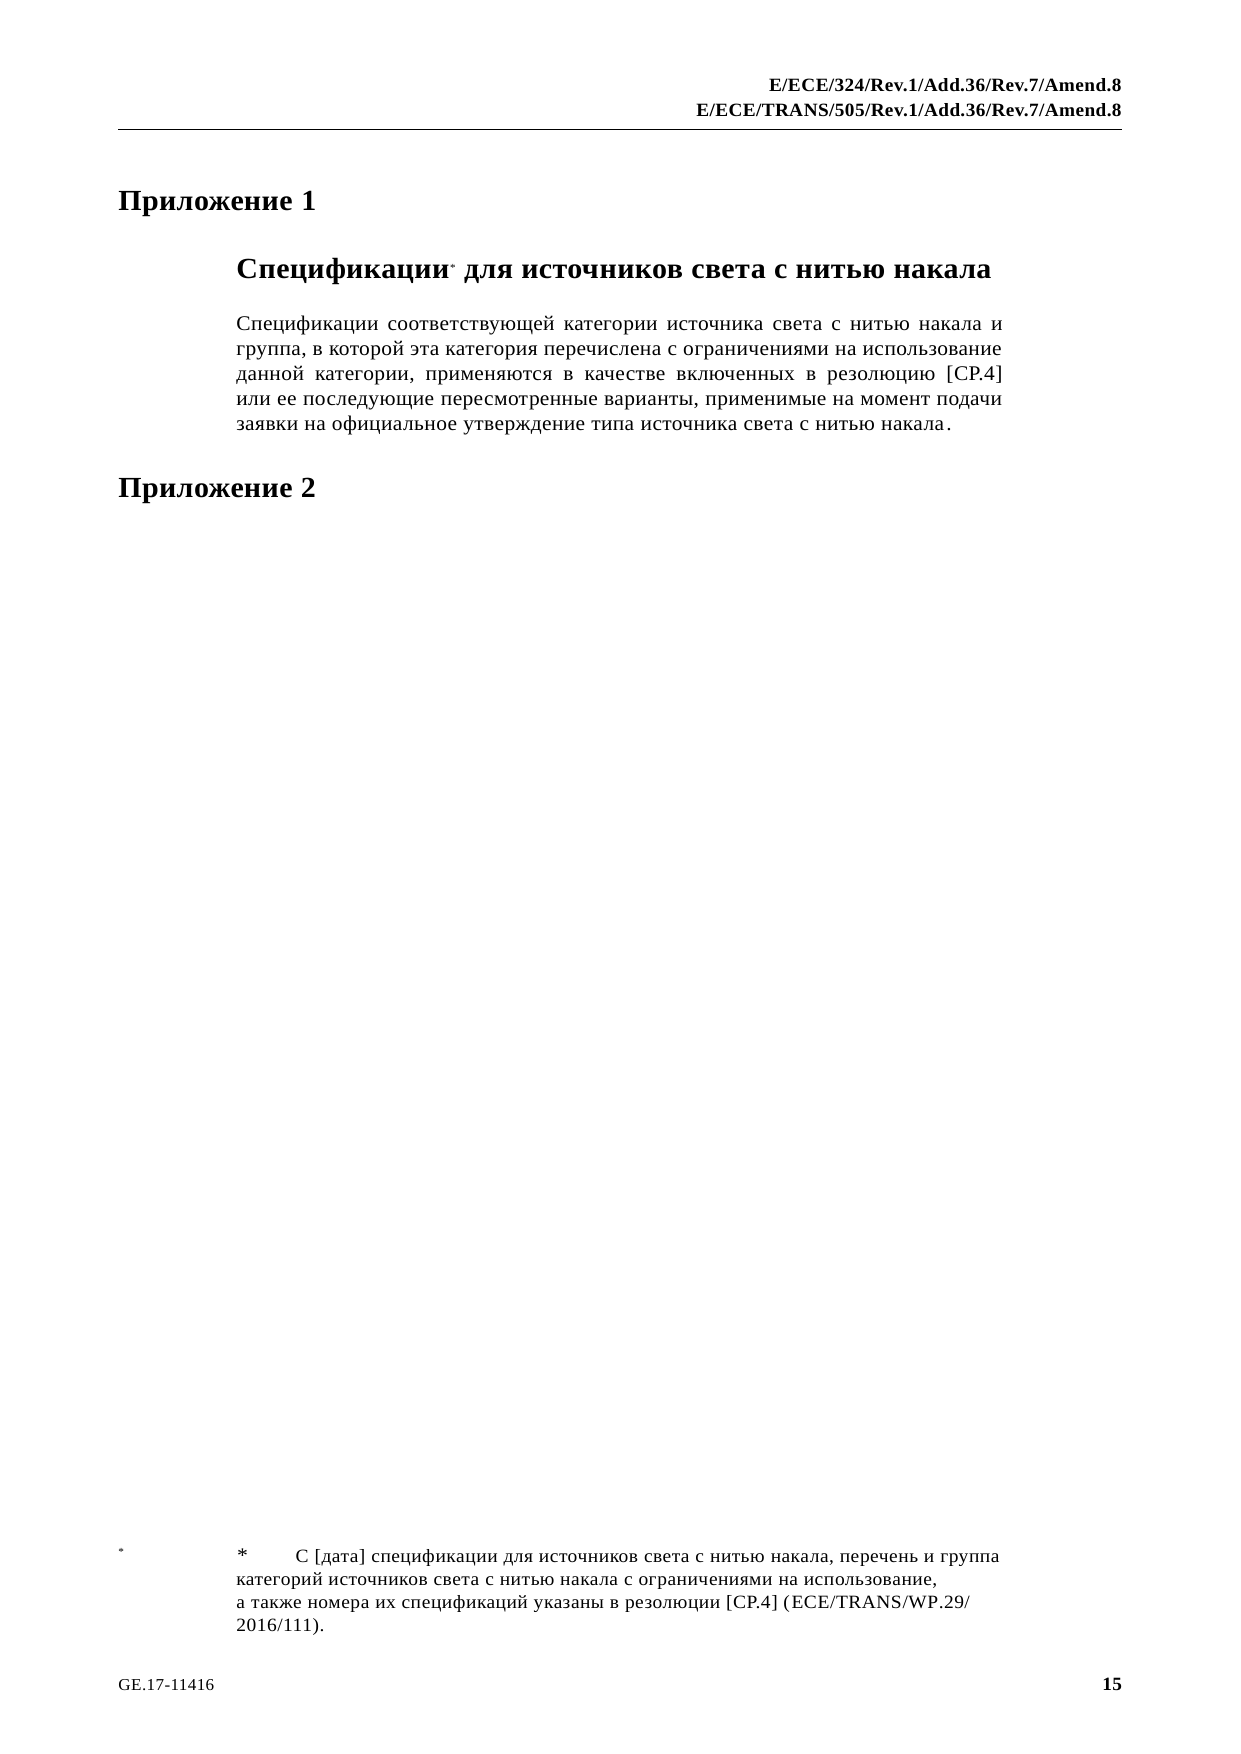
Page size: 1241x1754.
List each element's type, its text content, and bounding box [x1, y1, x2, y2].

text Приложение 2 [118, 473, 1004, 504]
text Спецификации* для источников света с нитью накала [118, 254, 1004, 285]
text Спецификации соответствующей категории источника света с нитью накала и группа, в которой эта категория перечислена с ограничениями на использование данной категории, применяются в качестве включенных в резолюцию [СР.4] или ее последующие пересмотренные варианты, применимые на момент подачи заявки на официальное утверждение типа источника света с нитью накала. [236, 310, 1004, 435]
text Приложение 1 [118, 185, 1004, 216]
